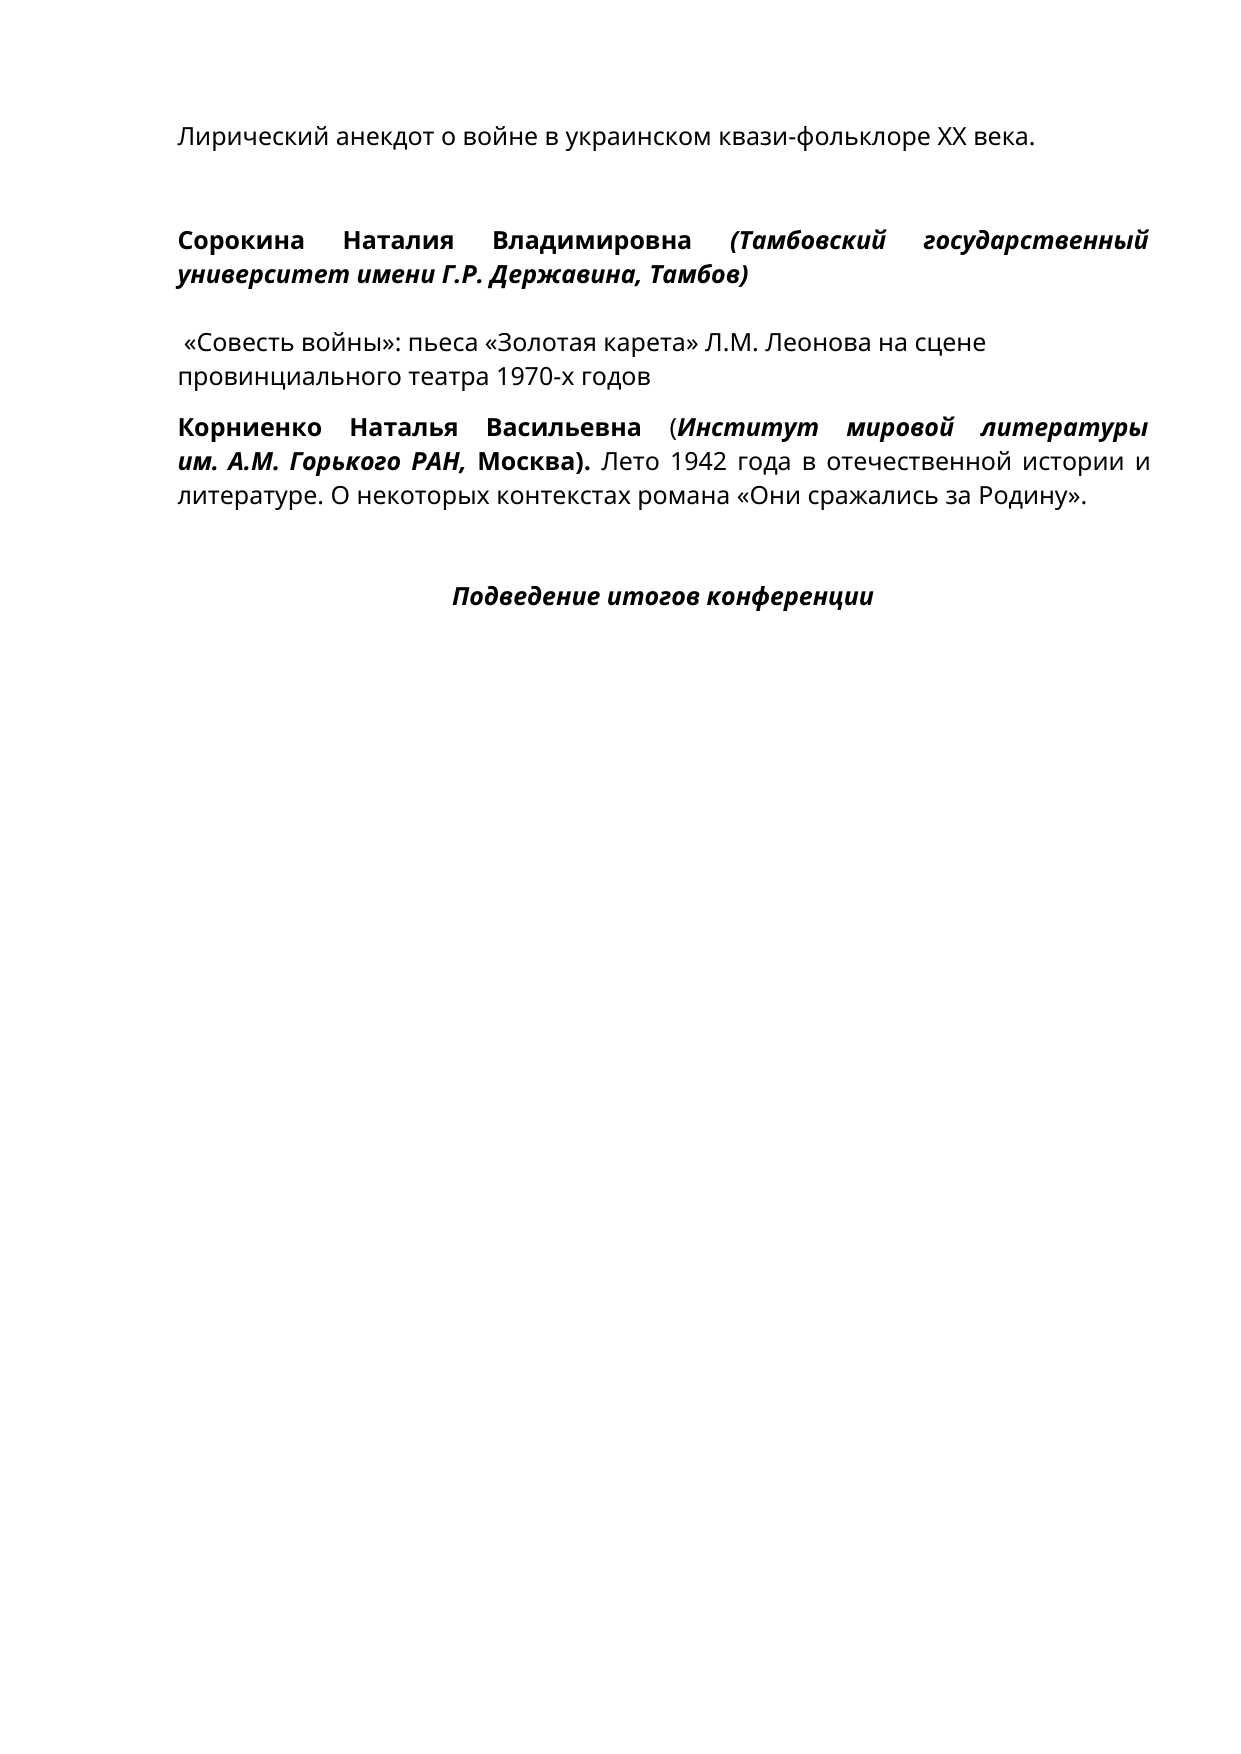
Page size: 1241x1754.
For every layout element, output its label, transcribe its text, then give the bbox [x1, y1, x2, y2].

text «Совесть войны»: пьеса «Золотая карета» Л.М. Леонова на сцене провинциального театра 1970-х годов [177, 324, 1152, 393]
text Лирический анекдот о войне в украинском квази-фольклоре ХХ века. [177, 118, 1152, 152]
text Подведение итогов конференции [177, 579, 1152, 613]
text Сорокина Наталия Владимировна (Тамбовский государственный университет имени Г.Р. Державина, Тамбов) [177, 222, 1152, 290]
text Корниенко Наталья Васильевна (Институт мировой литературы им. А.М. Горького РАН, Москва). Лето 1942 года в отечественной истории и литературе. О некоторых контекстах романа «Они сражались за Родину». [177, 409, 1152, 511]
